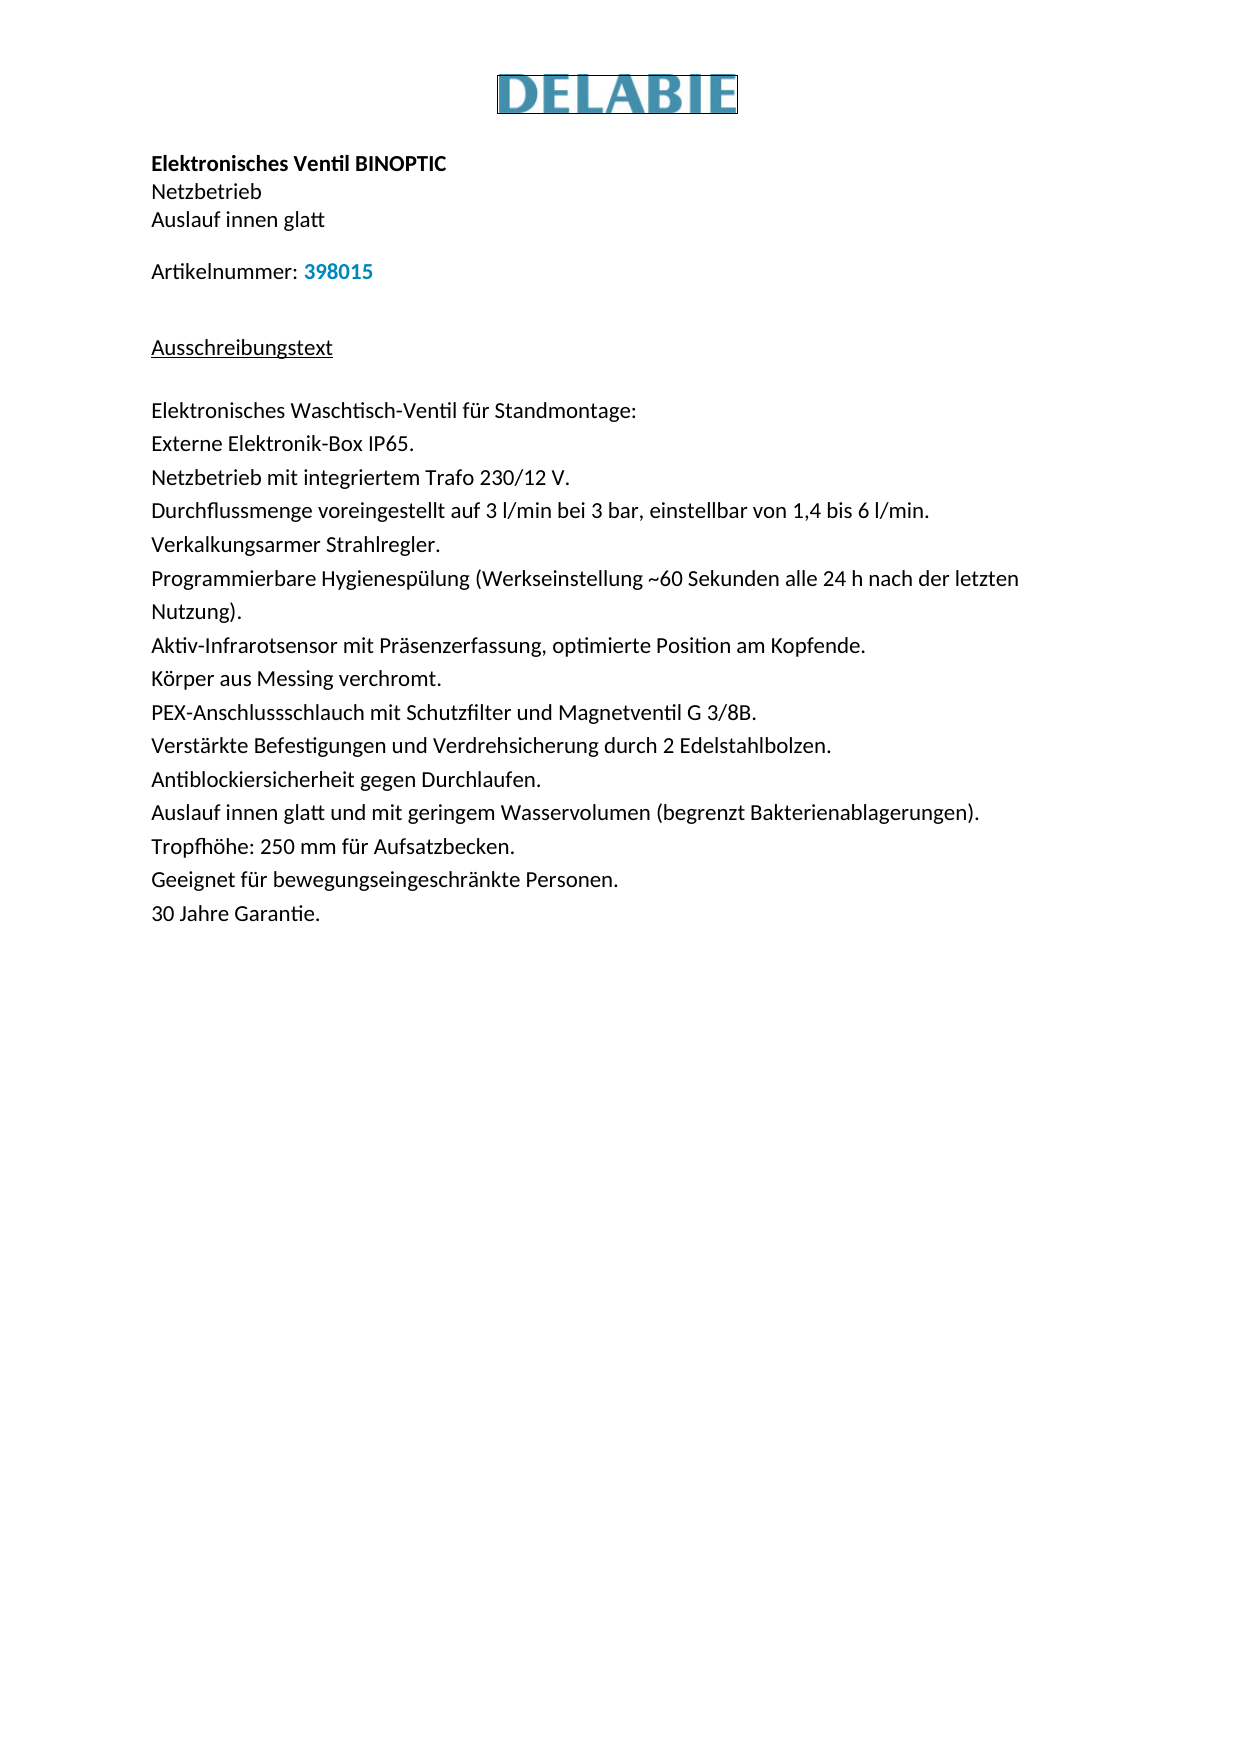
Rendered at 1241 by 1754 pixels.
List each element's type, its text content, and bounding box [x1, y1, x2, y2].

text Körper aus Messing verchromt. [151, 664, 1084, 692]
text Elektronisches Ventil BINOPTIC [151, 149, 1084, 177]
text Durchflussmenge voreingestellt auf 3 l/min bei 3 bar, einstellbar von 1,4 bis 6 l/min. [151, 497, 1084, 525]
text Verkalkungsarmer Strahlregler. [151, 530, 1084, 558]
text Netzbetrieb [151, 177, 1084, 205]
text Auslauf innen glatt und mit geringem Wasservolumen (begrenzt Bakterienablagerungen). [151, 798, 1084, 827]
text PEX-Anschlussschlauch mit Schutzfilter und Magnetventil G 3/8B. [151, 698, 1084, 726]
picture [498, 76, 737, 113]
text Elektronisches Waschtisch-Ventil für Standmontage: [151, 396, 1084, 424]
text Artikelnummer: 398015 [151, 257, 1084, 285]
text Auslauf innen glatt [151, 205, 1084, 233]
text Programmierbare Hygienespülung (Werkseinstellung ~60 Sekunden alle 24 h nach der letzten Nutzung). [151, 564, 1084, 625]
text Antiblockiersicherheit gegen Durchlaufen. [151, 765, 1084, 793]
text Tropfhöhe: 250 mm für Aufsatzbecken. [151, 832, 1084, 860]
text Externe Elektronik-Box IP65. [151, 429, 1084, 458]
text Geeignet für bewegungseingeschränkte Personen. [151, 866, 1084, 894]
text Ausschreibungstext [151, 333, 1084, 361]
text Aktiv-Infrarotsensor mit Präsenzerfassung, optimierte Position am Kopfende. [151, 631, 1084, 659]
text Netzbetrieb mit integriertem Trafo 230/12 V. [151, 463, 1084, 491]
text 30 Jahre Garantie. [151, 899, 1084, 927]
text Verstärkte Befestigungen und Verdrehsicherung durch 2 Edelstahlbolzen. [151, 731, 1084, 759]
